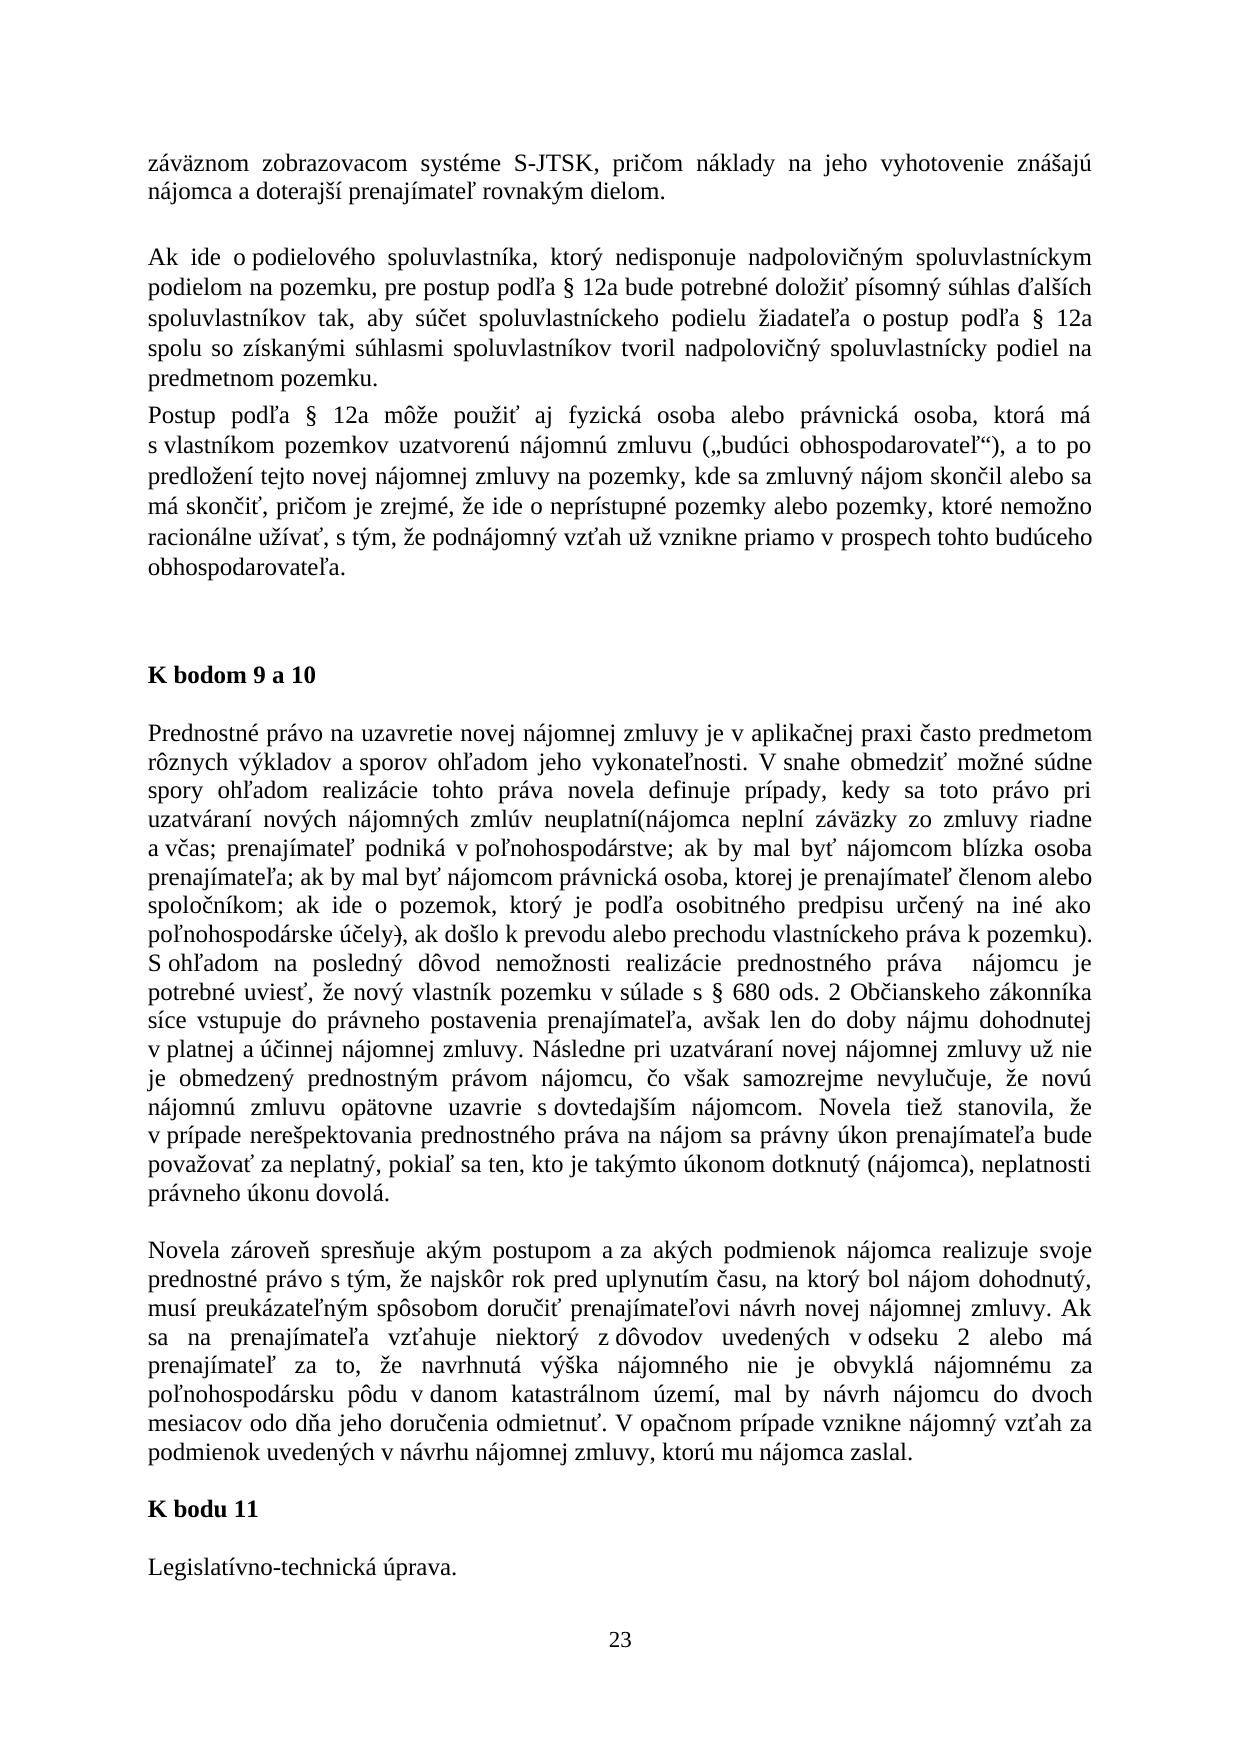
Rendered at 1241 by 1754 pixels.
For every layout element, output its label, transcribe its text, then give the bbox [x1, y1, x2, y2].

text K bodom 9 a 10 [148, 661, 1093, 689]
text Prednostné právo na uzavretie novej nájomnej zmluvy je v aplikačnej praxi často predmetom rôznych výkladov a sporov ohľadom jeho vykonateľnosti. V snahe obmedziť možné súdne spory ohľadom realizácie tohto práva novela definuje prípady, kedy sa toto právo pri uzatváraní nových nájomných zmlúv neuplatní(nájomca neplní záväzky zo zmluvy riadne a včas; prenajímateľ podniká v poľnohospodárstve; ak by mal byť nájomcom blízka osoba prenajímateľa; ak by mal byť nájomcom právnická osoba, ktorej je prenajímateľ členom alebo spoločníkom; ak ide o pozemok, ktorý je podľa osobitného predpisu určený na iné ako poľnohospodárske účely), ak došlo k prevodu alebo prechodu vlastníckeho práva k pozemku). S ohľadom na posledný dôvod nemožnosti realizácie prednostného práva nájomcu je potrebné uviesť, že nový vlastník pozemku v súlade s § 680 ods. 2 Občianskeho zákonníka síce vstupuje do právneho postavenia prenajímateľa, avšak len do doby nájmu dohodnutej v platnej a účinnej nájomnej zmluvy. Následne pri uzatváraní novej nájomnej zmluvy už nie je obmedzený prednostným právom nájomcu, čo však samozrejme nevylučuje, že novú nájomnú zmluvu opätovne uzavrie s dovtedajším nájomcom. Novela tiež stanovila, že v prípade nerešpektovania prednostného práva na nájom sa právny úkon prenajímateľa bude považovať za neplatný, pokiaľ sa ten, kto je takýmto úkonom dotknutý (nájomca), neplatnosti právneho úkonu dovolá. [148, 718, 1093, 1207]
text Ak ide o podielového spoluvlastníka, ktorý nedisponuje nadpolovičným spoluvlastníckym podielom na pozemku, pre postup podľa § 12a bude potrebné doložiť písomný súhlas ďalších spoluvlastníkov tak, aby súčet spoluvlastníckeho podielu žiadateľa o postup podľa § 12a spolu so získanými súhlasmi spoluvlastníkov tvoril nadpolovičný spoluvlastnícky podiel na predmetnom pozemku. [148, 242, 1093, 392]
list K bodu 11 [148, 1494, 1093, 1523]
list Legislatívno-technická úprava. [148, 1552, 1093, 1581]
text Novela zároveň spresňuje akým postupom a za akých podmienok nájomca realizuje svoje prednostné právo s tým, že najskôr rok pred uplynutím času, na ktorý bol nájom dohodnutý, musí preukázateľným spôsobom doručiť prenajímateľovi návrh novej nájomnej zmluvy. Ak sa na prenajímateľa vzťahuje niektorý z dôvodov uvedených v odseku 2 alebo má prenajímateľ za to, že navrhnutá výška nájomného nie je obvyklá nájomnému za poľnohospodársku pôdu v danom katastrálnom území, mal by návrh nájomcu do dvoch mesiacov odo dňa jeho doručenia odmietnuť. V opačnom prípade vznikne nájomný vzťah za podmienok uvedených v návrhu nájomnej zmluvy, ktorú mu nájomca zaslal. [148, 1236, 1093, 1466]
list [148, 148, 1093, 205]
text Postup podľa § 12a môže použiť aj fyzická osoba alebo právnická osoba, ktorá má s vlastníkom pozemkov uzatvorenú nájomnú zmluvu („budúci obhospodarovateľ“), a to po predložení tejto novej nájomnej zmluvy na pozemky, kde sa zmluvný nájom skončil alebo sa má skončiť, pričom je zrejmé, že ide o neprístupné pozemky alebo pozemky, ktoré nemožno racionálne užívať, s tým, že podnájomný vzťah už vznikne priamo v prospech tohto budúceho obhospodarovateľa. [148, 400, 1093, 581]
